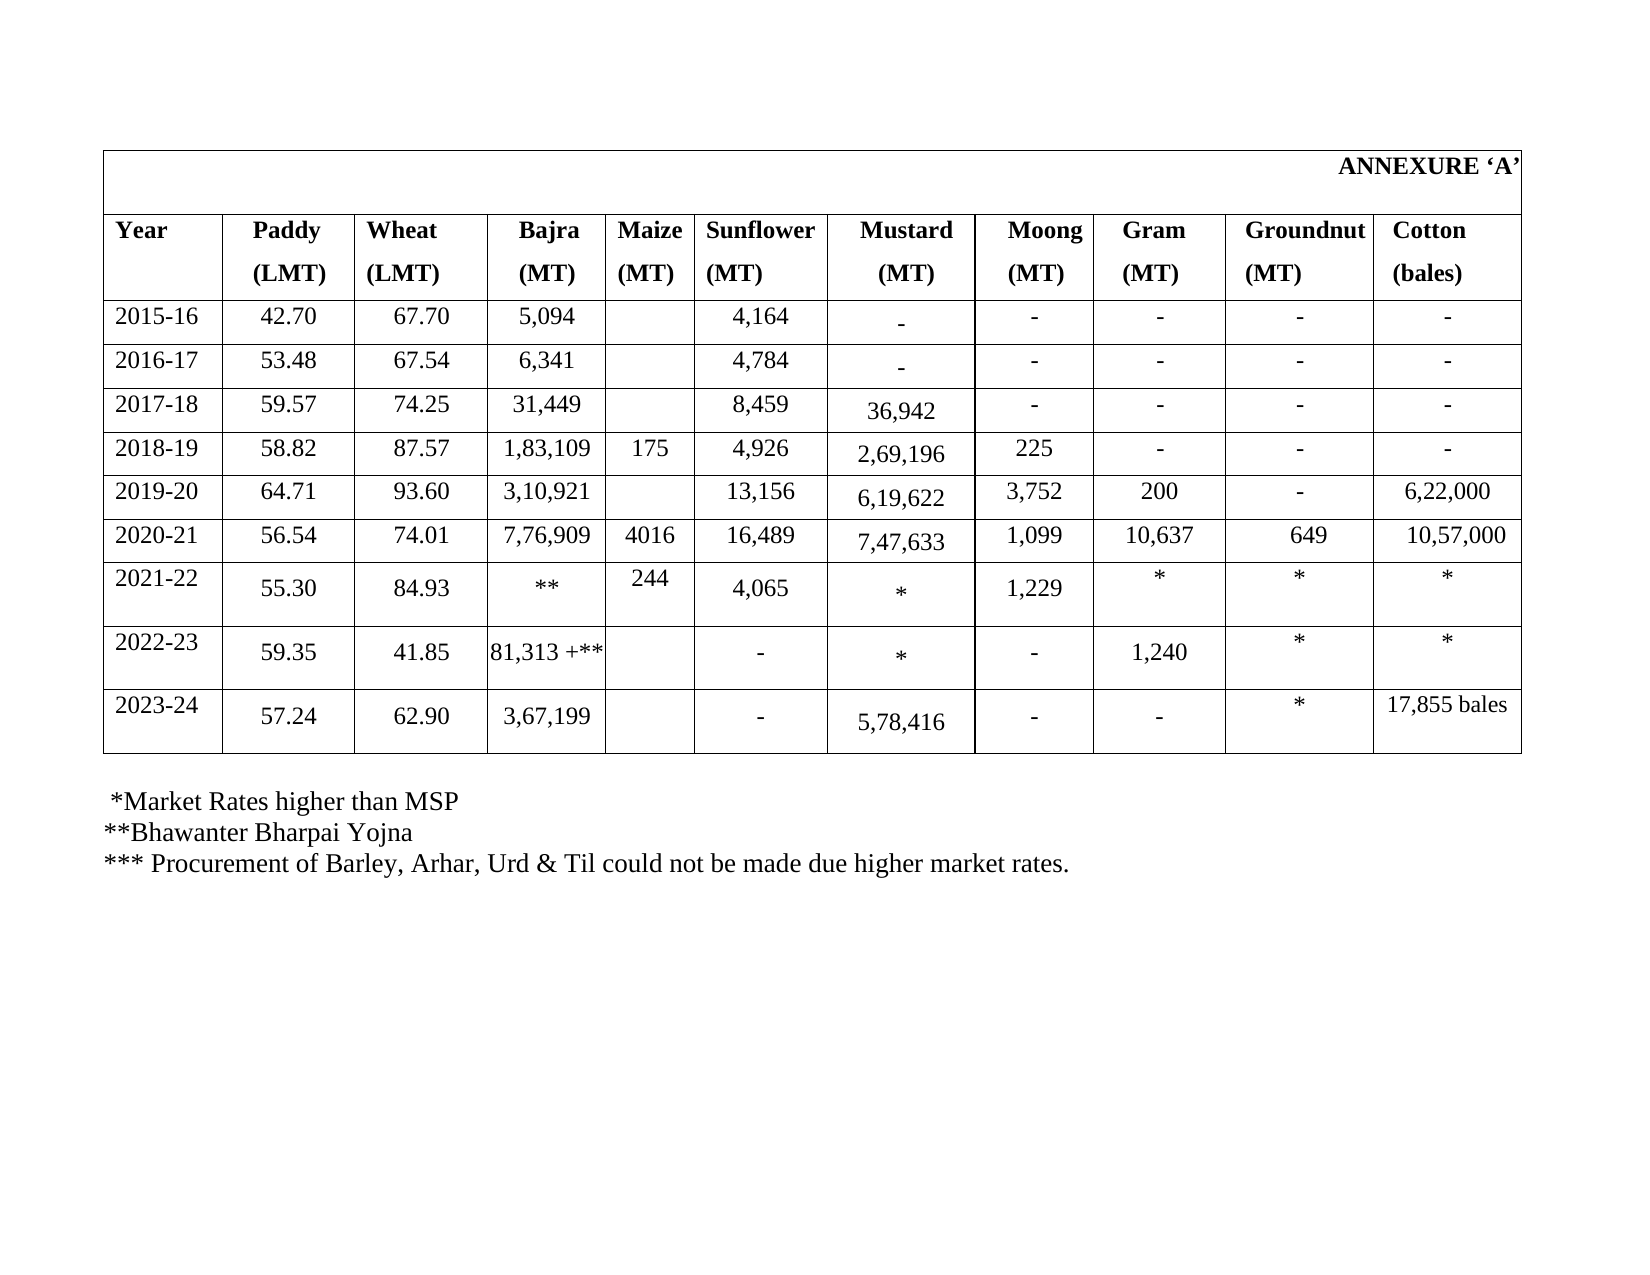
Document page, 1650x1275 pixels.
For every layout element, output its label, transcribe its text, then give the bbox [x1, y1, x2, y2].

table_cell 67.70 [355, 301, 487, 344]
table_cell - [1374, 301, 1521, 344]
table_cell - [976, 345, 1093, 388]
table_cell 4,164 [695, 301, 827, 344]
table_cell 1,83,109 [488, 433, 605, 475]
table_cell - [828, 345, 974, 388]
table_cell 2016-17 [104, 345, 222, 388]
table_cell [606, 690, 694, 753]
table_cell - [1226, 476, 1373, 519]
table_cell * [828, 627, 974, 689]
table_cell - [1226, 433, 1373, 475]
table_cell 74.25 [355, 389, 487, 432]
table_cell - [976, 301, 1093, 344]
table_cell [606, 627, 694, 689]
table_cell Mustard (MT) [828, 215, 974, 300]
table_cell 4,784 [695, 345, 827, 388]
table_cell - [1094, 345, 1225, 388]
table_cell - [1226, 389, 1373, 432]
table_cell 84.93 [355, 563, 487, 626]
table_cell 87.57 [355, 433, 487, 475]
table_cell Wheat (LMT) [355, 215, 487, 300]
table_cell 56.54 [223, 520, 354, 562]
table_cell 2021-22 [104, 563, 222, 626]
table_cell - [828, 301, 974, 344]
table_cell 3,10,921 [488, 476, 605, 519]
table_cell [606, 345, 694, 388]
table_cell 200 [1094, 476, 1225, 519]
table_cell 649 [1226, 520, 1373, 562]
table_cell [606, 476, 694, 519]
text **Bhawanter Bharpai Yojna [103, 816, 1576, 848]
table_cell * [1226, 690, 1373, 753]
table_cell 13,156 [695, 476, 827, 519]
table_cell - [1374, 433, 1521, 475]
table_cell 74.01 [355, 520, 487, 562]
table_cell 81,313 +** [488, 627, 605, 689]
table_cell 36,942 [828, 389, 974, 432]
table_cell Moong (MT) [976, 215, 1093, 300]
table_cell - [1374, 345, 1521, 388]
table_cell - [1094, 690, 1225, 753]
table_cell 62.90 [355, 690, 487, 753]
table_cell 2018-19 [104, 433, 222, 475]
table_cell Cotton (bales) [1374, 215, 1521, 300]
table_cell - [976, 389, 1093, 432]
table_cell 2015-16 [104, 301, 222, 344]
table_cell 2020-21 [104, 520, 222, 562]
table_cell 31,449 [488, 389, 605, 432]
table_cell - [695, 627, 827, 689]
table_cell 2,69,196 [828, 433, 974, 475]
table_cell 2023-24 [104, 690, 222, 753]
table_cell 93.60 [355, 476, 487, 519]
table_cell 41.85 [355, 627, 487, 689]
table_cell * [828, 563, 974, 626]
table_cell 17,855 bales [1374, 690, 1521, 753]
table_cell ** [488, 563, 605, 626]
table_cell - [976, 690, 1093, 753]
table_cell 59.57 [223, 389, 354, 432]
table_cell 4016 [606, 520, 694, 562]
table_cell Groundnut (MT) [1226, 215, 1373, 300]
table_cell - [1094, 389, 1225, 432]
table_cell 10,57,000 [1374, 520, 1521, 562]
table_cell 6,19,622 [828, 476, 974, 519]
table_cell 6,341 [488, 345, 605, 388]
table_cell - [1226, 345, 1373, 388]
table_cell Bajra (MT) [488, 215, 605, 300]
table_cell - [1094, 301, 1225, 344]
table_cell 10,637 [1094, 520, 1225, 562]
table_cell 58.82 [223, 433, 354, 475]
text *Market Rates higher than MSP [103, 785, 1576, 816]
table_cell 1,099 [976, 520, 1093, 562]
table_cell 42.70 [223, 301, 354, 344]
table_cell 2019-20 [104, 476, 222, 519]
table_cell Gram (MT) [1094, 215, 1225, 300]
table_cell 4,926 [695, 433, 827, 475]
table_cell 3,67,199 [488, 690, 605, 753]
table_cell * [1226, 563, 1373, 626]
table_cell - [976, 627, 1093, 689]
table_cell 64.71 [223, 476, 354, 519]
table_cell 2022-23 [104, 627, 222, 689]
table_cell [606, 301, 694, 344]
table_cell 1,229 [976, 563, 1093, 626]
table_cell - [1094, 433, 1225, 475]
table_cell Sunflower (MT) [695, 215, 827, 300]
table_cell Paddy (LMT) [223, 215, 354, 300]
table_cell 16,489 [695, 520, 827, 562]
table_cell 67.54 [355, 345, 487, 388]
table_cell 1,240 [1094, 627, 1225, 689]
table_cell 2017-18 [104, 389, 222, 432]
table_cell 57.24 [223, 690, 354, 753]
table_cell 55.30 [223, 563, 354, 626]
table_cell 7,47,633 [828, 520, 974, 562]
table_cell - [1374, 389, 1521, 432]
table_cell 8,459 [695, 389, 827, 432]
table_cell * [1374, 563, 1521, 626]
table_cell * [1374, 627, 1521, 689]
table_cell 244 [606, 563, 694, 626]
table_cell 6,22,000 [1374, 476, 1521, 519]
table_cell 7,76,909 [488, 520, 605, 562]
table_cell 175 [606, 433, 694, 475]
table_cell Maize (MT) [606, 215, 694, 300]
table_cell 4,065 [695, 563, 827, 626]
table_cell - [695, 690, 827, 753]
table_cell Year [104, 215, 222, 300]
table_cell - [1226, 301, 1373, 344]
table_cell 59.35 [223, 627, 354, 689]
table_cell 225 [976, 433, 1093, 475]
text *** Procurement of Barley, Arhar, Urd & Til could not be made due higher market rates. [103, 848, 1576, 879]
table_cell * [1094, 563, 1225, 626]
table_cell 3,752 [976, 476, 1093, 519]
table_cell * [1226, 627, 1373, 689]
table_cell 5,78,416 [828, 690, 974, 753]
table_cell [606, 389, 694, 432]
table_header ANNEXURE ‘A’ [104, 151, 1521, 214]
table_cell 5,094 [488, 301, 605, 344]
table_cell 53.48 [223, 345, 354, 388]
